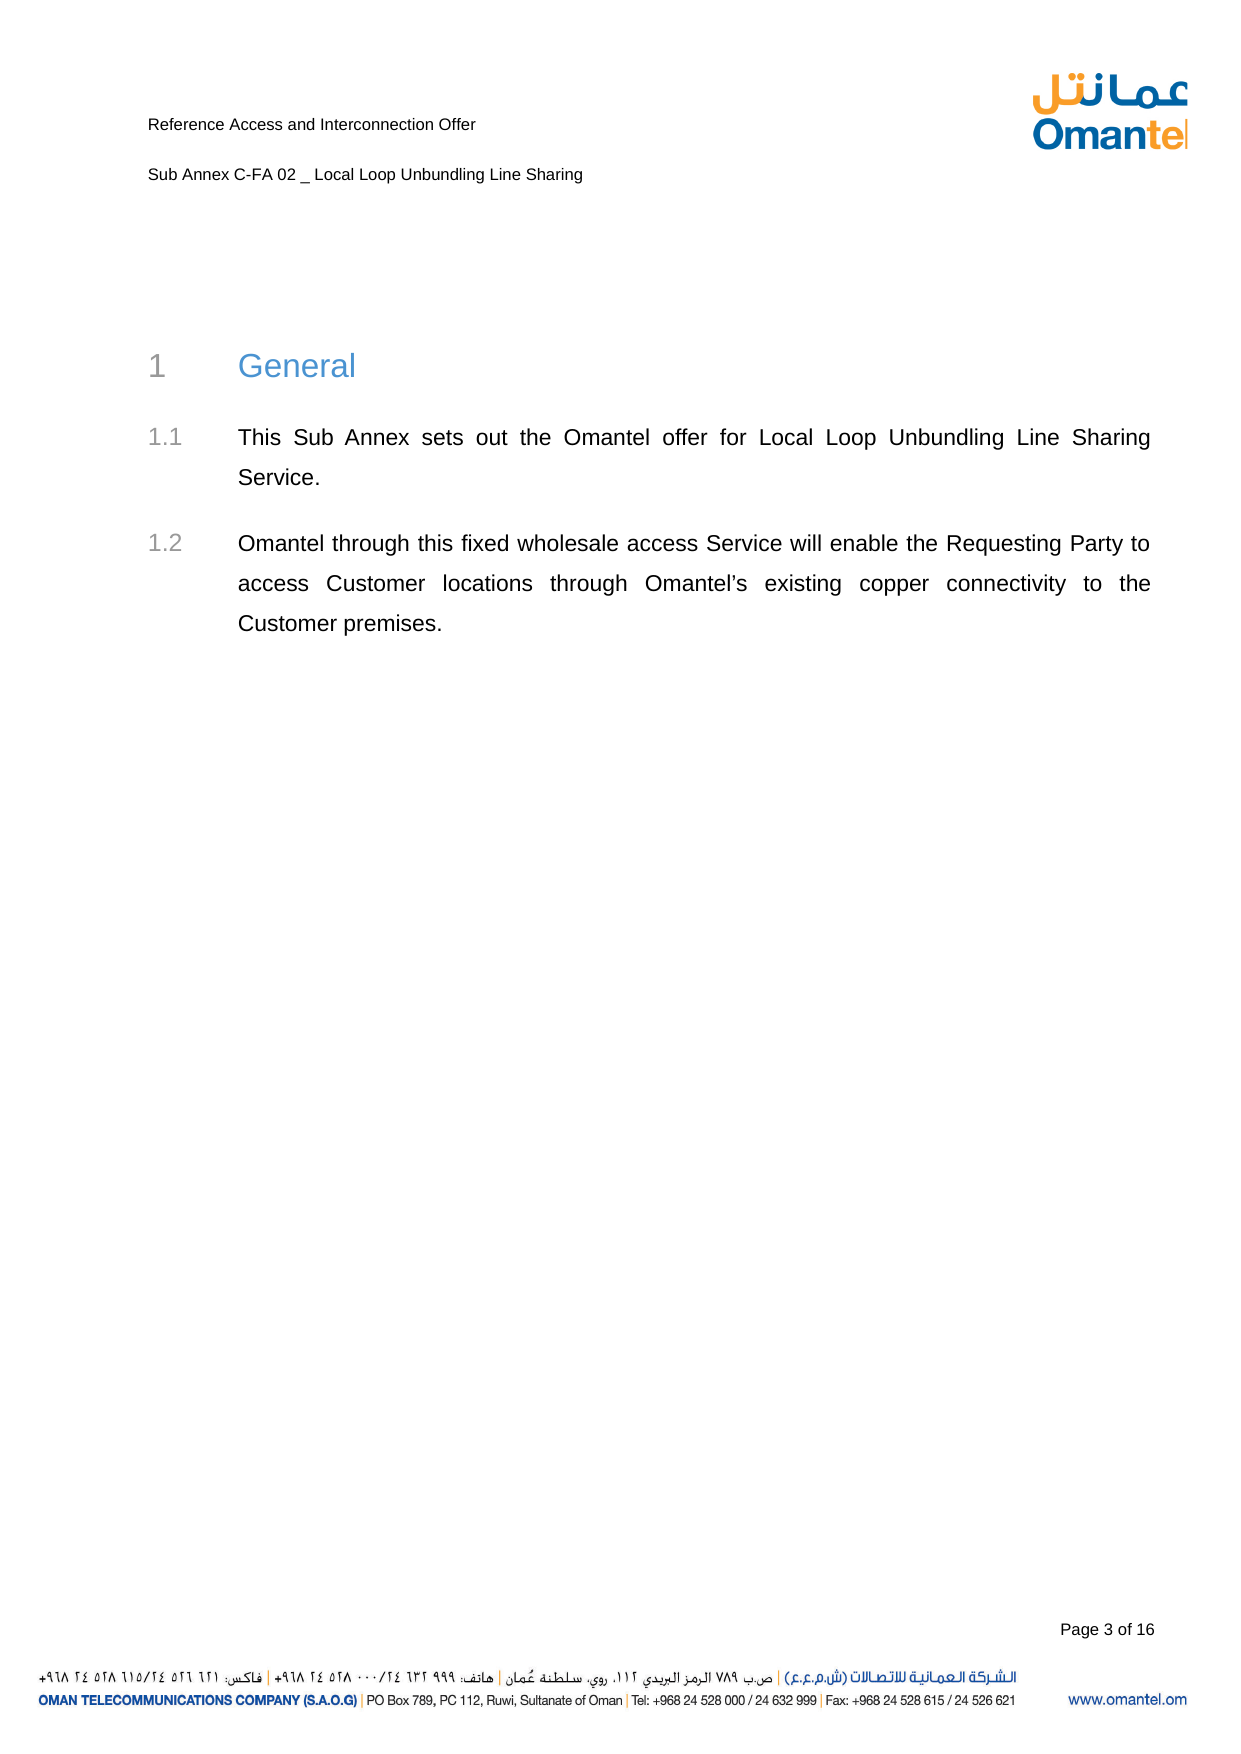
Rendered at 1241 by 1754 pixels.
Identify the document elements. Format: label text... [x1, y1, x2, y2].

subtitle General [148, 346, 1152, 384]
picture [0, 1662, 1236, 1714]
picture [1033, 58, 1188, 159]
list This Sub Annex sets out the Omantel offer for Local Loop Unbundling Line Sharing Service. [148, 422, 1152, 490]
list Omantel through this fixed wholesale access Service will enable the Requesting Party to access Customer locations through Omantel’s existing copper connectivity to the Customer premises. [148, 528, 1152, 636]
